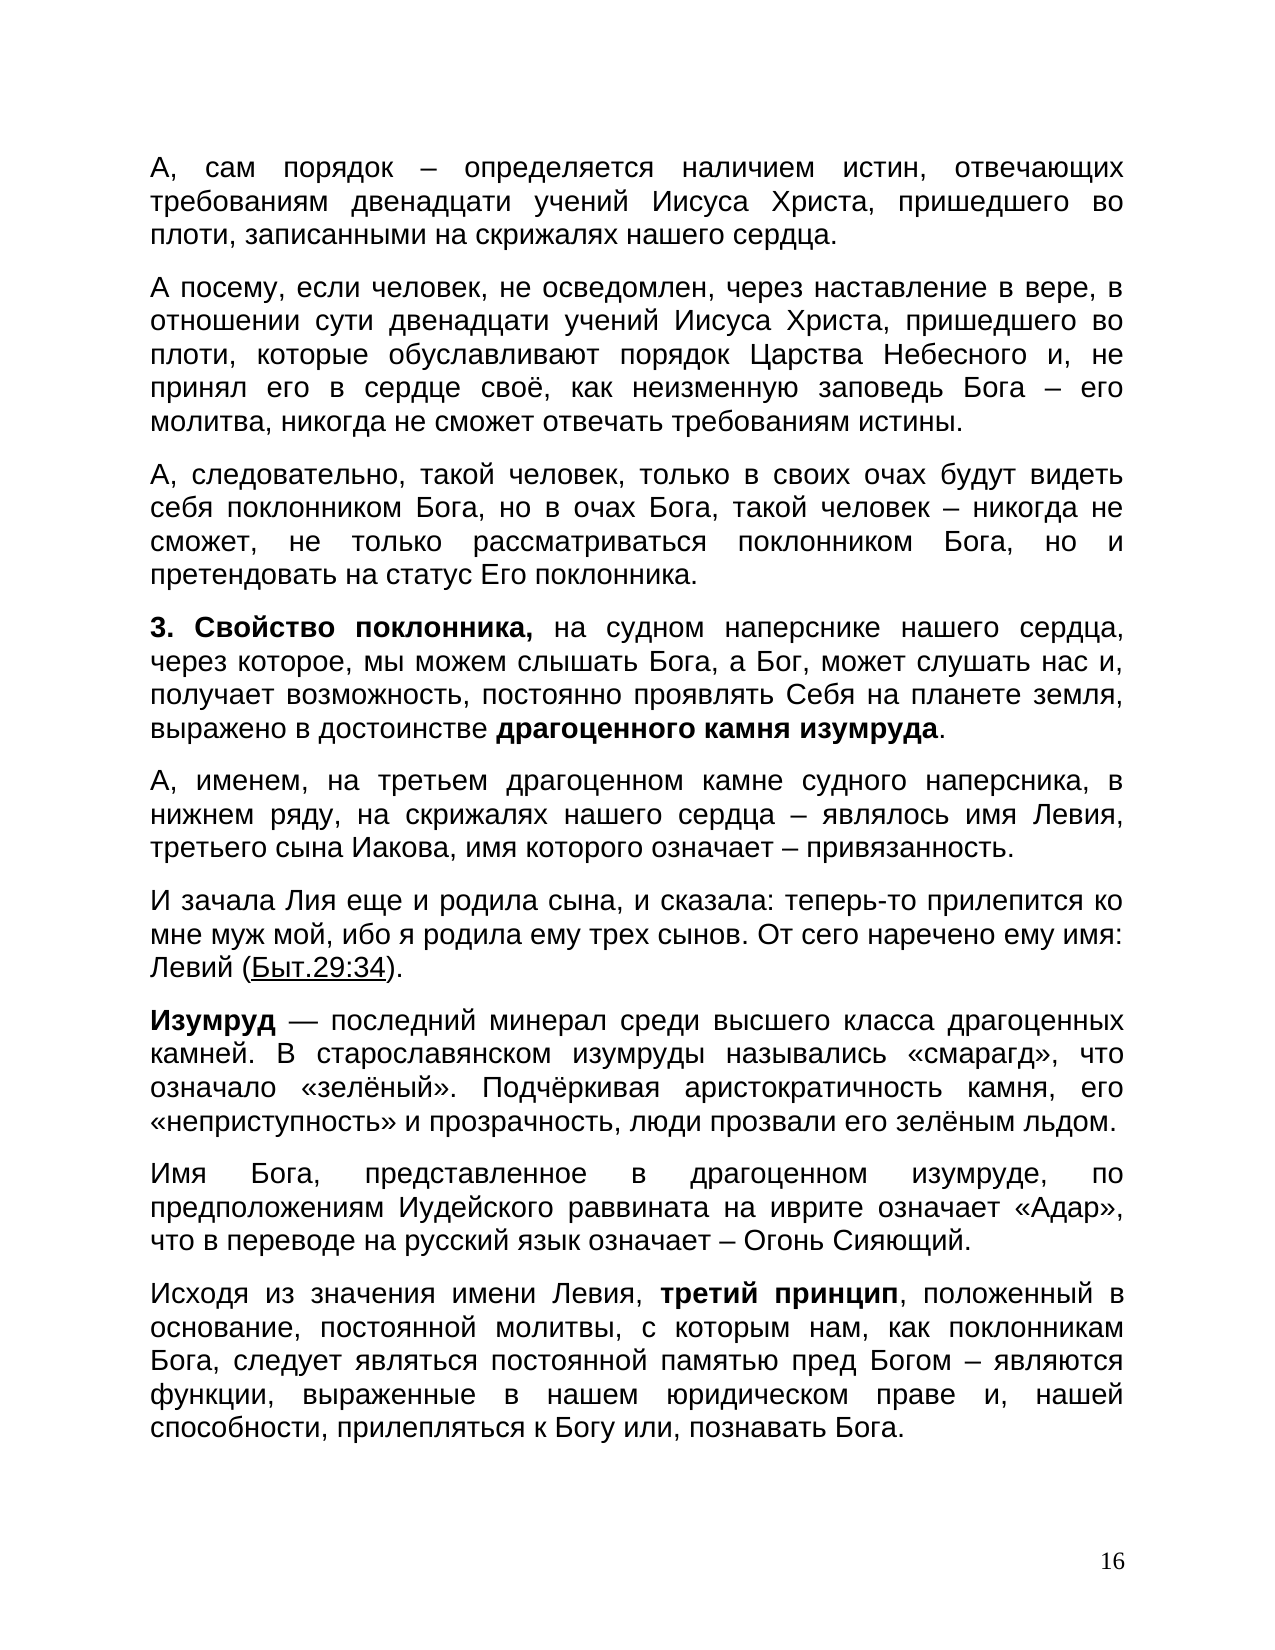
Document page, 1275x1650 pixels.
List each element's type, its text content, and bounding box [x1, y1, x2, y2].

text А, следовательно, такой человек, только в своих очах будут видеть себя поклонником Бога, но в очах Бога, такой человек – никогда не сможет, не только рассматриваться поклонником Бога, но и претендовать на статус Его поклонника. [150, 457, 1125, 591]
text Имя Бога, представленное в драгоценном изумруде, по предположениям Иудейского раввината на иврите означает «Адар», что в переводе на русский язык означает – Огонь Сияющий. [150, 1156, 1125, 1257]
text А, именем, на третьем драгоценном камне судного наперсника, в нижнем ряду, на скрижалях нашего сердца – являлось имя Левия, третьего сына Иакова, имя которого означает – привязанность. [150, 763, 1125, 864]
text 3. Свойство поклонника, на судном наперснике нашего сердца, через которое, мы можем слышать Бога, а Бог, может слушать нас и, получает возможность, постоянно проявлять Себя на планете земля, выражено в достоинстве драгоценного камня изумруда. [150, 610, 1125, 744]
text А, сам порядок – определяется наличием истин, отвечающих требованиям двенадцати учений Иисуса Христа, пришедшего во плоти, записанными на скрижалях нашего сердца. [150, 150, 1125, 251]
text А посему, если человек, не осведомлен, через наставление в вере, в отношении сути двенадцати учений Иисуса Христа, пришедшего во плоти, которые обуславливают порядок Царства Небесного и, не принял его в сердце своё, как неизменную заповедь Бога – его молитва, никогда не сможет отвечать требованиям истины. [150, 270, 1125, 437]
text И зачала Лия еще и родила сына, и сказала: теперь-то прилепится ко мне муж мой, ибо я родила ему трех сынов. От сего наречено ему имя: Левий (Быт.29:34). [150, 883, 1125, 984]
text Исходя из значения имени Левия, третий принцип, положенный в основание, постоянной молитвы, с которым нам, как поклонникам Бога, следует являться постоянной памятью пред Богом – являются функции, выраженные в нашем юридическом праве и, нашей способности, прилепляться к Богу или, познавать Бога. [150, 1276, 1125, 1444]
text Изумруд — последний минерал среди высшего класса драгоценных камней. В старославянском изумруды назывались «смарагд», что означало «зелёный». Подчёркивая аристократичность камня, его «неприступность» и прозрачность, люди прозвали его зелёным льдом. [150, 1003, 1125, 1137]
